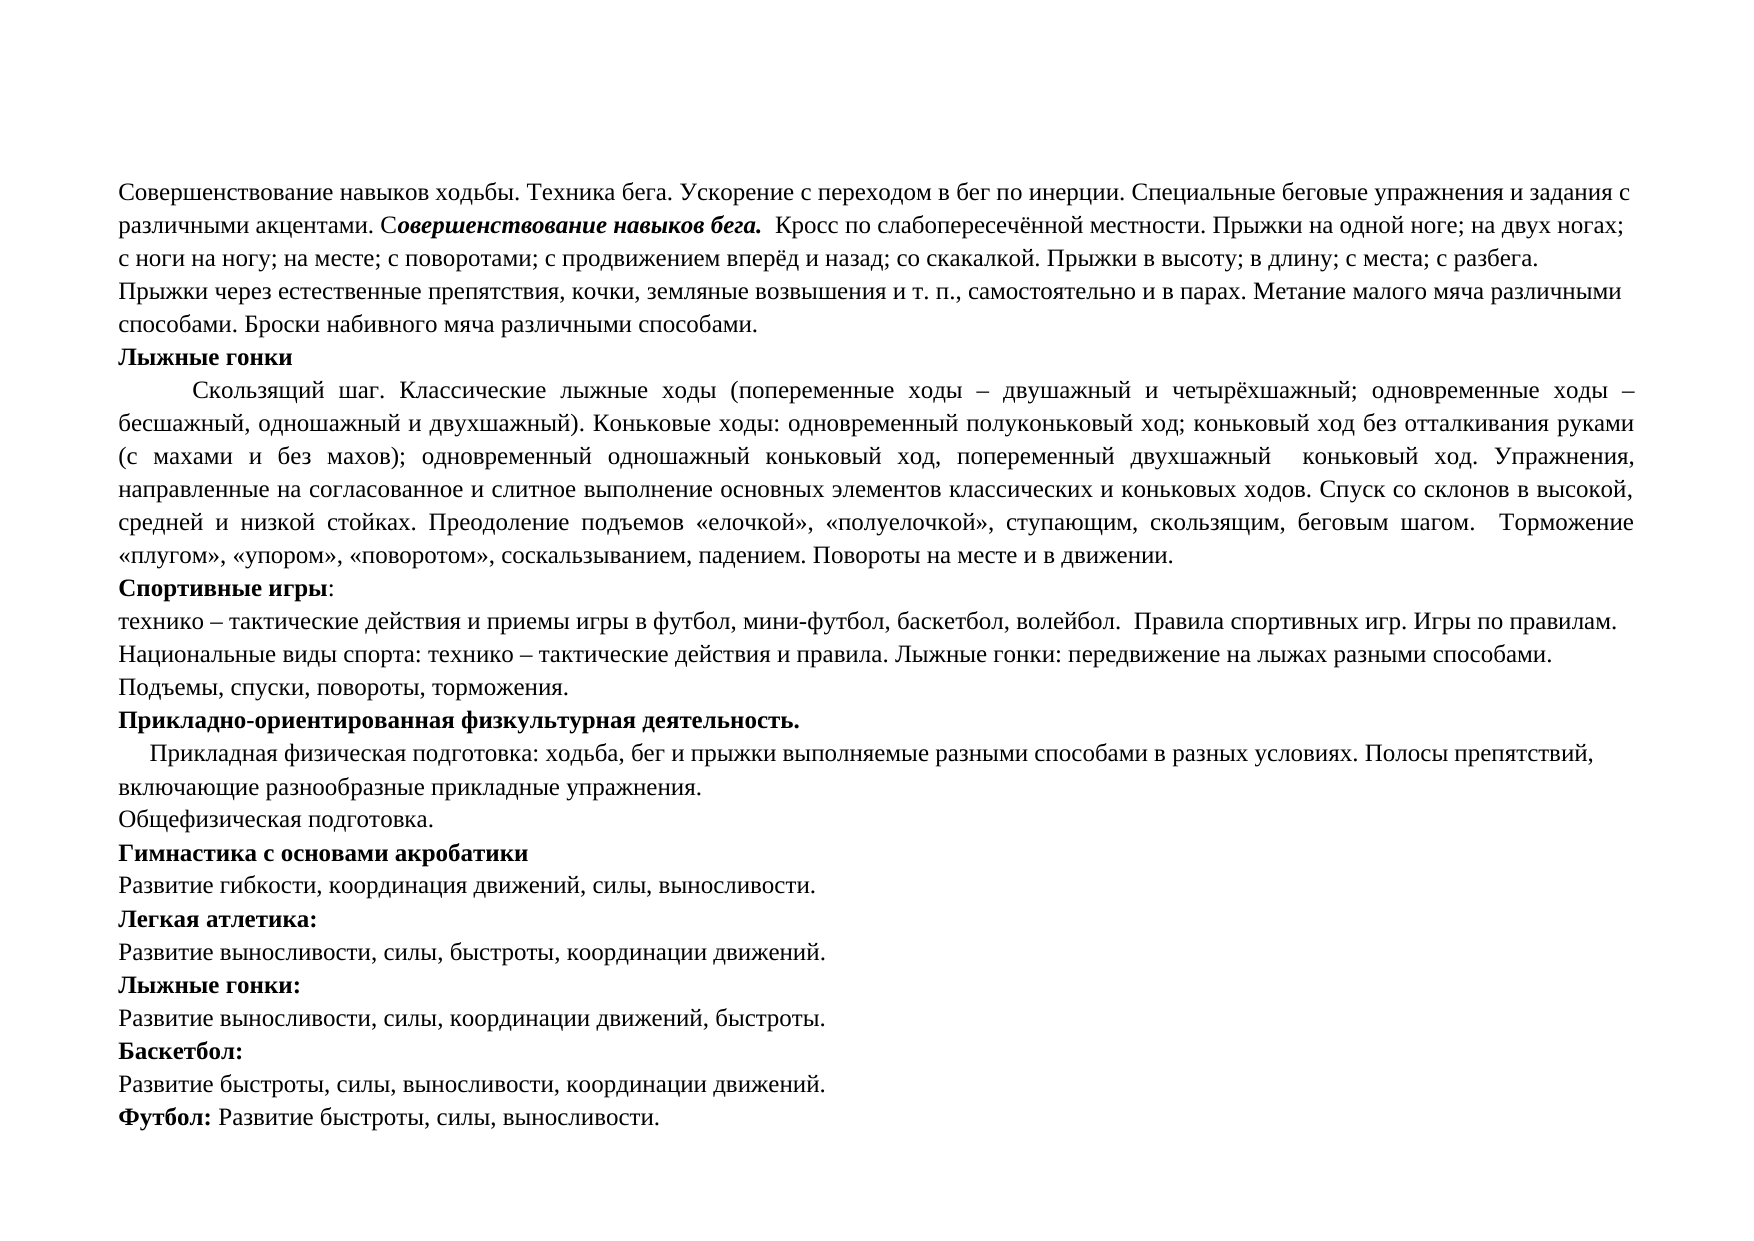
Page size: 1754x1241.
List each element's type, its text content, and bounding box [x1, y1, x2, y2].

text Гимнастика с основами акробатики [118, 838, 1636, 866]
text Легкая атлетика: [118, 904, 1636, 932]
text Спортивные игры: [118, 573, 1636, 602]
text Баскетбол: [118, 1036, 1636, 1064]
text Развитие быстроты, силы, выносливости, координации движений. [118, 1069, 1636, 1097]
text Прикладно-ориентированная физкультурная деятельность. [118, 706, 1636, 734]
text Футбол: Развитие быстроты, силы, выносливости. [118, 1102, 1636, 1131]
text Прикладная физическая подготовка: ходьба, бег и прыжки выполняемые разными способами в разных условиях. Полосы препятствий, включающие разнообразные прикладные упражнения. [118, 738, 1636, 800]
text Общефизическая подготовка. [118, 804, 1636, 833]
text Развитие выносливости, силы, координации движений, быстроты. [118, 1003, 1636, 1031]
text Развитие гибкости, координация движений, силы, выносливости. [118, 871, 1636, 899]
text Скользящий шаг. Классические лыжные ходы (попеременные ходы – двушажный и четырёхшажный; одновременные ходы – бесшажный, одношажный и двухшажный). Коньковые ходы: одновременный полуконьковый ход; коньковый ход без отталкивания руками (с махами и без махов); одновременный одношажный коньковый ход, попеременный двухшажный коньковый ход. Упражнения, направленные на согласованное и слитное выполнение основных элементов классических и коньковых ходов. Спуск со склонов в высокой, средней и низкой стойках. Преодоление подъемов «елочкой», «полуелочкой», ступающим, скользящим, беговым шагом. Торможение «плугом», «упором», «поворотом», соскальзыванием, падением. Повороты на месте и в движении. [118, 375, 1636, 569]
text Лыжные гонки: [118, 970, 1636, 998]
text технико – тактические действия и приемы игры в футбол, мини-футбол, баскетбол, волейбол. Правила спортивных игр. Игры по правилам. Национальные виды спорта: технико – тактические действия и правила. Лыжные гонки: передвижение на лыжах разными способами. Подъемы, спуски, повороты, торможения. [118, 606, 1636, 701]
text Лыжные гонки [118, 342, 1636, 371]
text Развитие выносливости, силы, быстроты, координации движений. [118, 937, 1636, 965]
text Совершенствование навыков ходьбы. Техника бега. Ускорение с переходом в бег по инерции. Специальные беговые упражнения и задания с различными акцентами. Совершенствование навыков бега. Кросс по слабопересечённой местности. Прыжки на одной ноге; на двух ногах; с ноги на ногу; на месте; с поворотами; с продвижением вперёд и назад; со скакалкой. Прыжки в высоту; в длину; с места; с разбега. Прыжки через естественные препятствия, кочки, земляные возвышения и т. п., самостоятельно и в парах. Метание малого мяча различными способами. Броски набивного мяча различными способами. [118, 177, 1636, 338]
